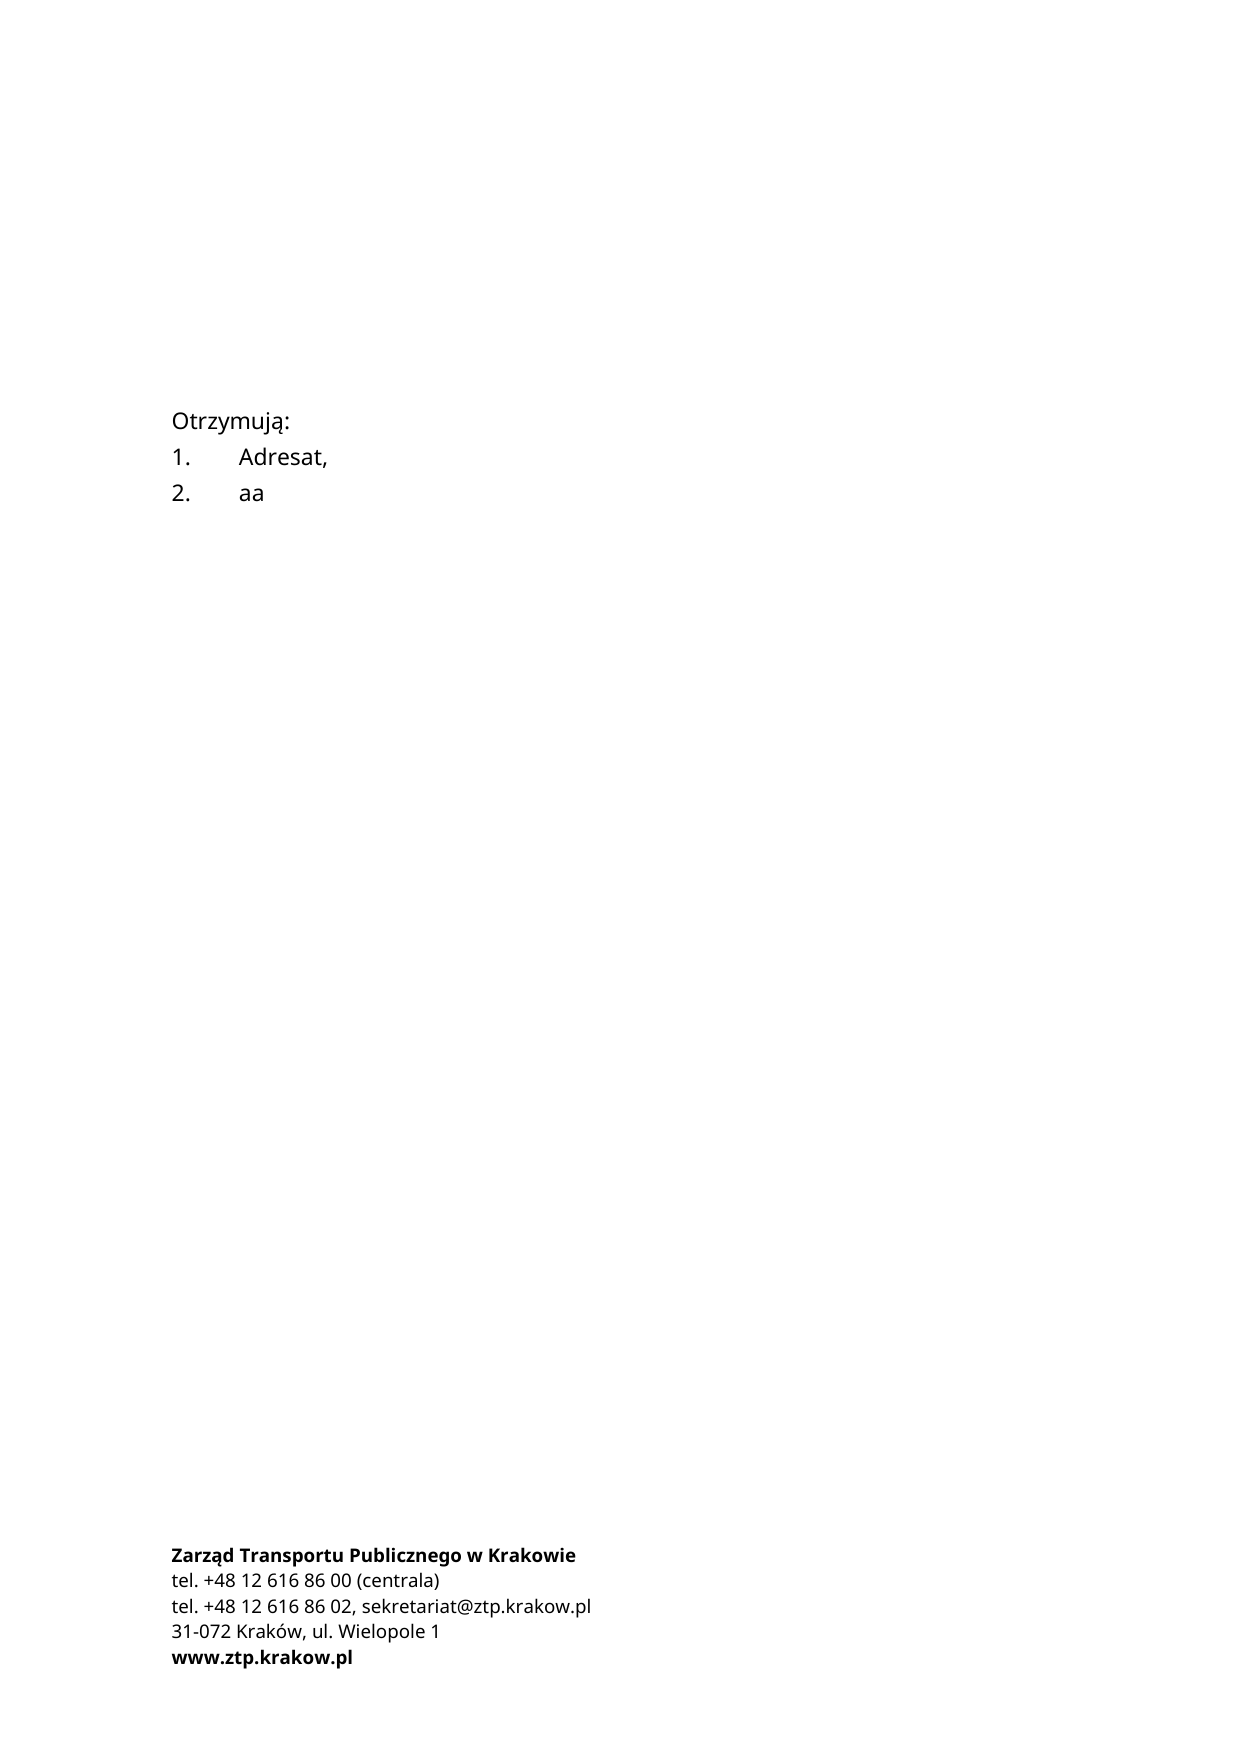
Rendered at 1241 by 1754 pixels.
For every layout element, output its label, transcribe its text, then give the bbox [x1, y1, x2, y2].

text Otrzymują: [171, 405, 1152, 436]
list Adresat, [171, 441, 1152, 472]
list aa [171, 477, 1152, 508]
